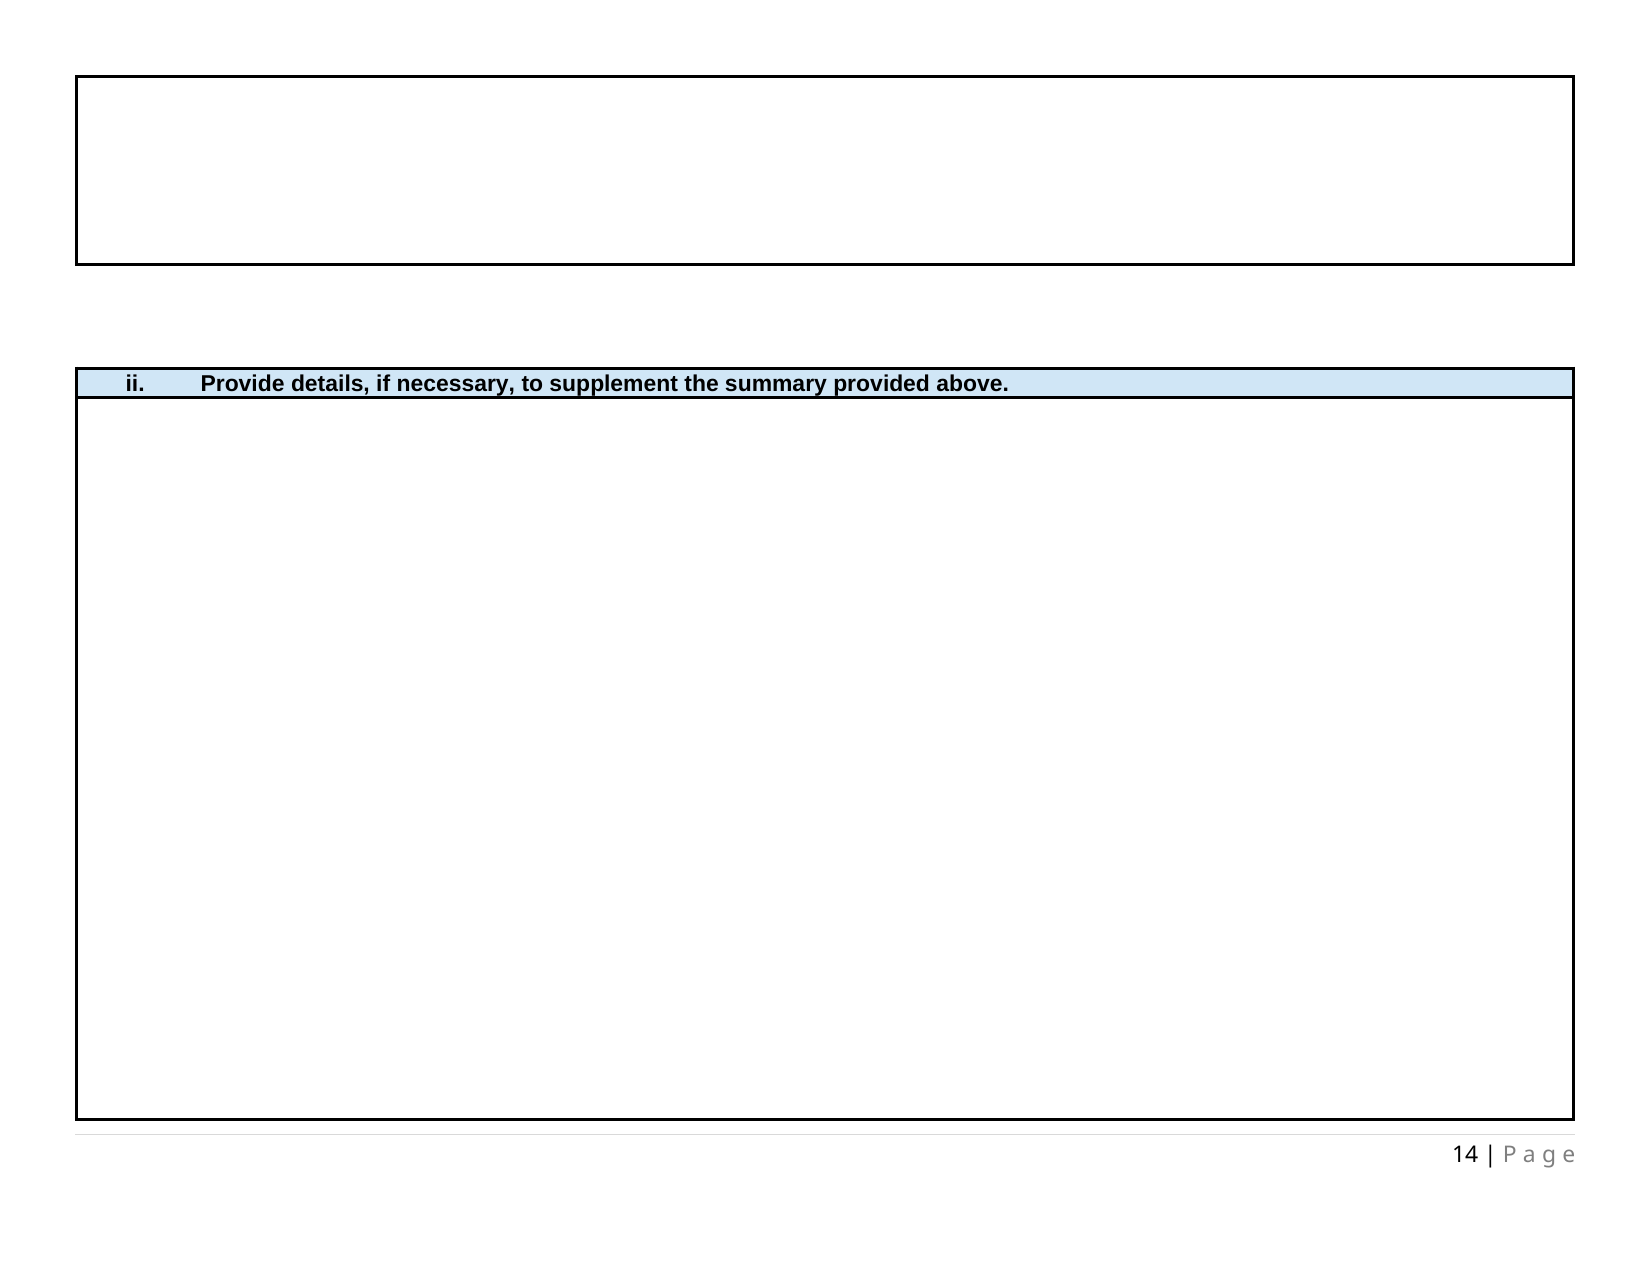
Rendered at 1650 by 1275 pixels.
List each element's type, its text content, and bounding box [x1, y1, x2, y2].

table_cell [78, 78, 1572, 263]
table_header Provide details, if necessary, to supplement the summary provided above. [78, 370, 1572, 396]
table_cell [78, 399, 1572, 1118]
